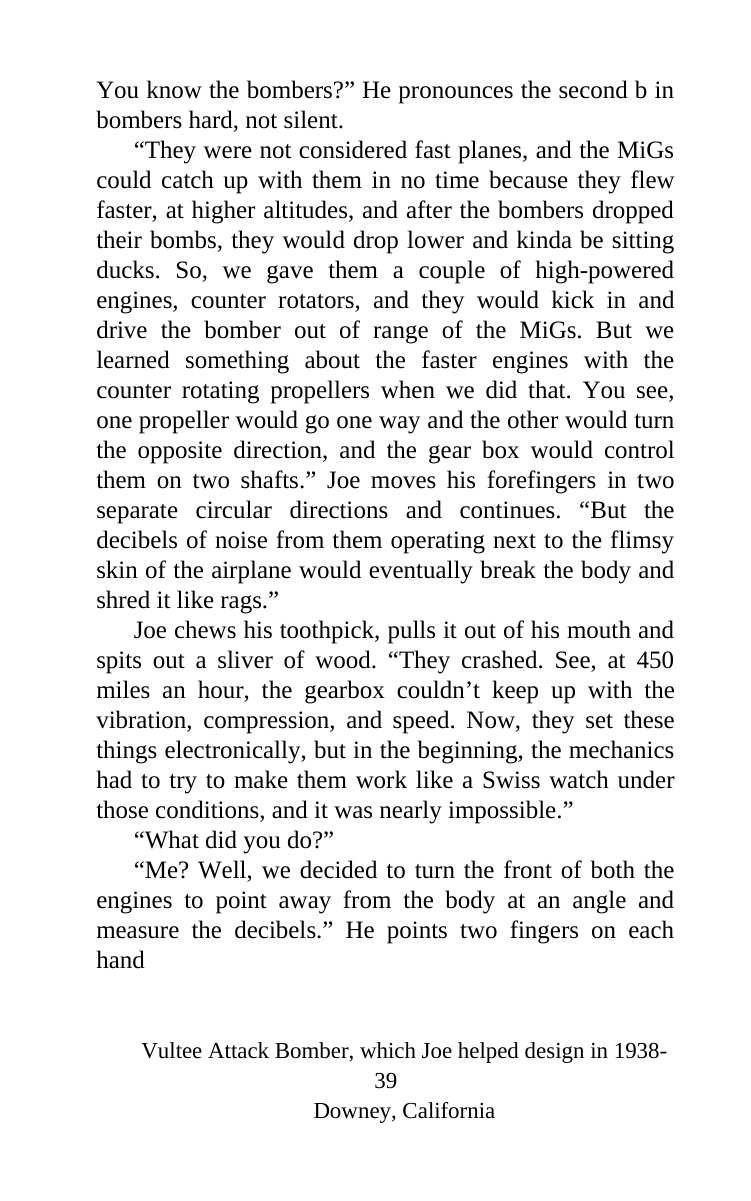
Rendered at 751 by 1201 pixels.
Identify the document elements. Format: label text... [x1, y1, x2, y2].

text “What did you do?” [96, 825, 675, 855]
text Downey, California [96, 1095, 675, 1125]
text Joe chews his toothpick, pulls it out of his mouth and spits out a sliver of wood. “They crashed. See, at 450 miles an hour, the gearbox couldn’t keep up with the vibration, compression, and speed. Now, they set these things electronically, but in the beginning, the mechanics had to try to make them work like a Swiss watch under those conditions, and it was nearly impossible.” [96, 615, 675, 825]
text “Me? Well, we decided to turn the front of both the engines to point away from the body at an angle and measure the decibels.” He points two fingers on each hand [96, 855, 675, 975]
text Vultee Attack Bomber, which Joe helped design in 1938-39 [96, 1035, 675, 1095]
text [96, 75, 675, 135]
text “They were not considered fast planes, and the MiGs could catch up with them in no time because they flew faster, at higher altitudes, and after the bombers dropped their bombs, they would drop lower and kinda be sitting ducks. So, we gave them a couple of high-powered engines, counter rotators, and they would kick in and drive the bomber out of range of the MiGs. But we learned something about the faster engines with the counter rotating propellers when we did that. You see, one propeller would go one way and the other would turn the opposite direction, and the gear box would control them on two shafts.” Joe moves his forefingers in two separate circular directions and continues. “But the decibels of noise from them operating next to the flimsy skin of the airplane would eventually break the body and shred it like rags.” [96, 135, 675, 615]
